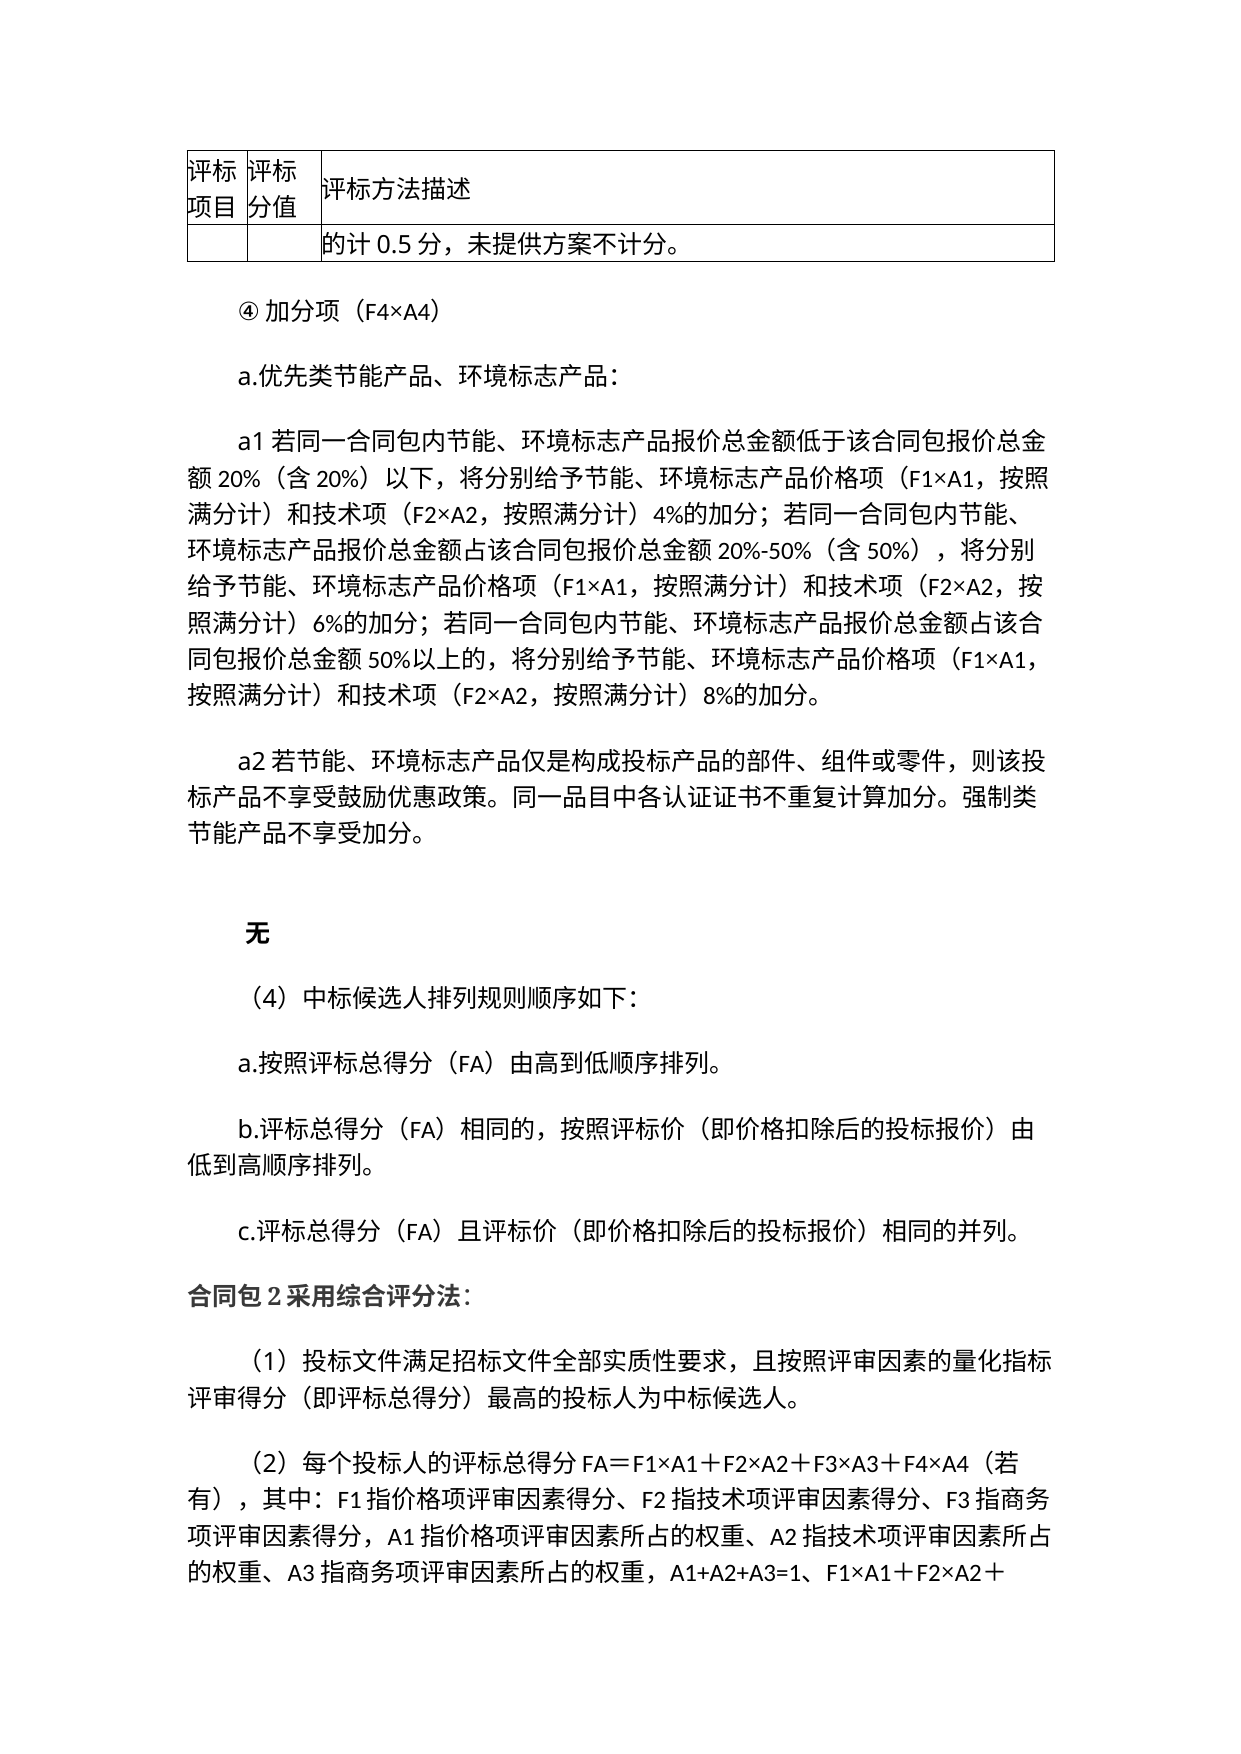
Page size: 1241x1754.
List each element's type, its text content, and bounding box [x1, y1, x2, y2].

table_header 评标项目 [188, 151, 247, 223]
table_header 评标分值 [248, 151, 321, 223]
text （1）投标文件满足招标文件全部实质性要求，且按照评审因素的量化指标评审得分（即评标总得分）最高的投标人为中标候选人。 [187, 1342, 1053, 1414]
text 无 [187, 879, 1053, 949]
text （4）中标候选人排列规则顺序如下： [187, 978, 1053, 1015]
text 合同包2采用综合评分法： [187, 1276, 1053, 1313]
text ④加分项（F4×A4） [187, 291, 1053, 327]
text c.评标总得分（FA）且评标价（即价格扣除后的投标报价）相同的并列。 [187, 1211, 1053, 1247]
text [187, 1443, 1053, 1588]
text a2若节能、环境标志产品仅是构成投标产品的部件、组件或零件，则该投标产品不享受鼓励优惠政策。同一品目中各认证证书不重复计算加分。强制类节能产品不享受加分。 [187, 741, 1053, 850]
text b.评标总得分（FA）相同的，按照评标价（即价格扣除后的投标报价）由低到高顺序排列。 [187, 1109, 1053, 1182]
table_header 评标方法描述 [322, 151, 1054, 223]
text a.优先类节能产品、环境标志产品： [187, 356, 1053, 393]
text a.按照评标总得分（FA）由高到低顺序排列。 [187, 1044, 1053, 1080]
text a1若同一合同包内节能、环境标志产品报价总金额低于该合同包报价总金额20%（含20%）以下，将分别给予节能、环境标志产品价格项（F1×A1，按照满分计）和技术项（F2×A2，按照满分计）4%的加分；若同一合同包内节能、环境标志产品报价总金额占该合同包报价总金额20%-50%（含50%），将分别给予节能、环境标志产品价格项（F1×A1，按照满分计）和技术项（F2×A2，按照满分计）6%的加分；若同一合同包内节能、环境标志产品报价总金额占该合同包报价总金额50%以上的，将分别给予节能、环境标志产品价格项（F1×A1，按照满分计）和技术项（F2×A2，按照满分计）8%的加分。 [187, 422, 1053, 712]
table_cell 2 [248, 225, 321, 261]
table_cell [322, 225, 1054, 261]
table_cell 3 [188, 225, 247, 261]
